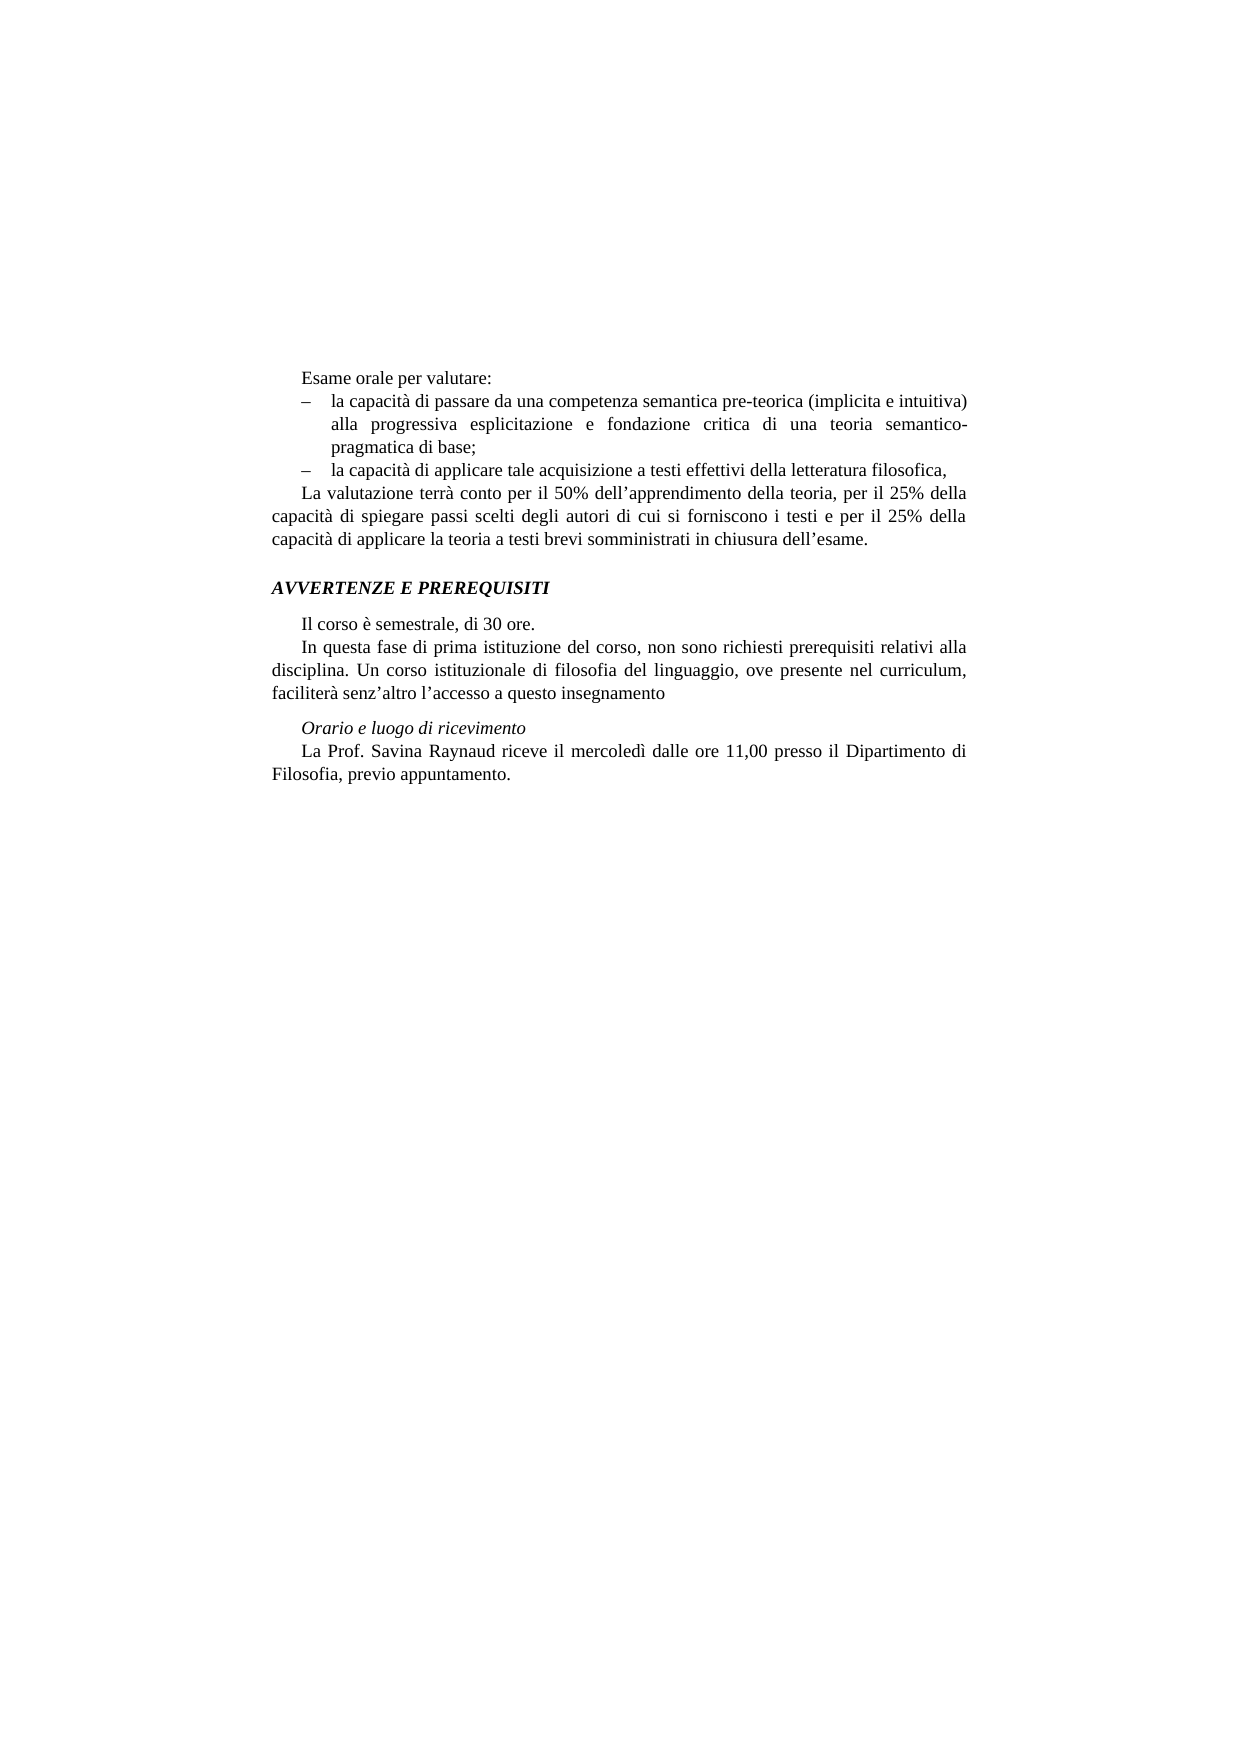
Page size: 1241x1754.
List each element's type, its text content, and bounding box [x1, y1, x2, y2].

text – la capacità di passare da una competenza semantica pre-teorica (implicita e intuitiva) alla progressiva esplicitazione e fondazione critica di una teoria semantico-pragmatica di base; [301, 389, 968, 458]
text AVVERTENZE E PREREQUISITI [272, 574, 968, 599]
text La valutazione terrà conto per il 50% dell’apprendimento della teoria, per il 25% della capacità di spiegare passi scelti degli autori di cui si forniscono i testi e per il 25% della capacità di applicare la teoria a testi brevi somministrati in chiusura dell’esame. [272, 481, 968, 549]
text La Prof. Savina Raynaud riceve il mercoledì dalle ore 11,00 presso il Dipartimento di Filosofia, previo appuntamento. [272, 739, 968, 785]
text Orario e luogo di ricevimento [272, 716, 968, 739]
text Esame orale per valutare: [272, 366, 968, 389]
text Il corso è semestrale, di 30 ore. [272, 612, 968, 635]
text In questa fase di prima istituzione del corso, non sono richiesti prerequisiti relativi alla disciplina. Un corso istituzionale di filosofia del linguaggio, ove presente nel curriculum, faciliterà senz’altro l’accesso a questo insegnamento [272, 635, 968, 704]
text – la capacità di applicare tale acquisizione a testi effettivi della letteratura filosofica, [301, 458, 968, 481]
